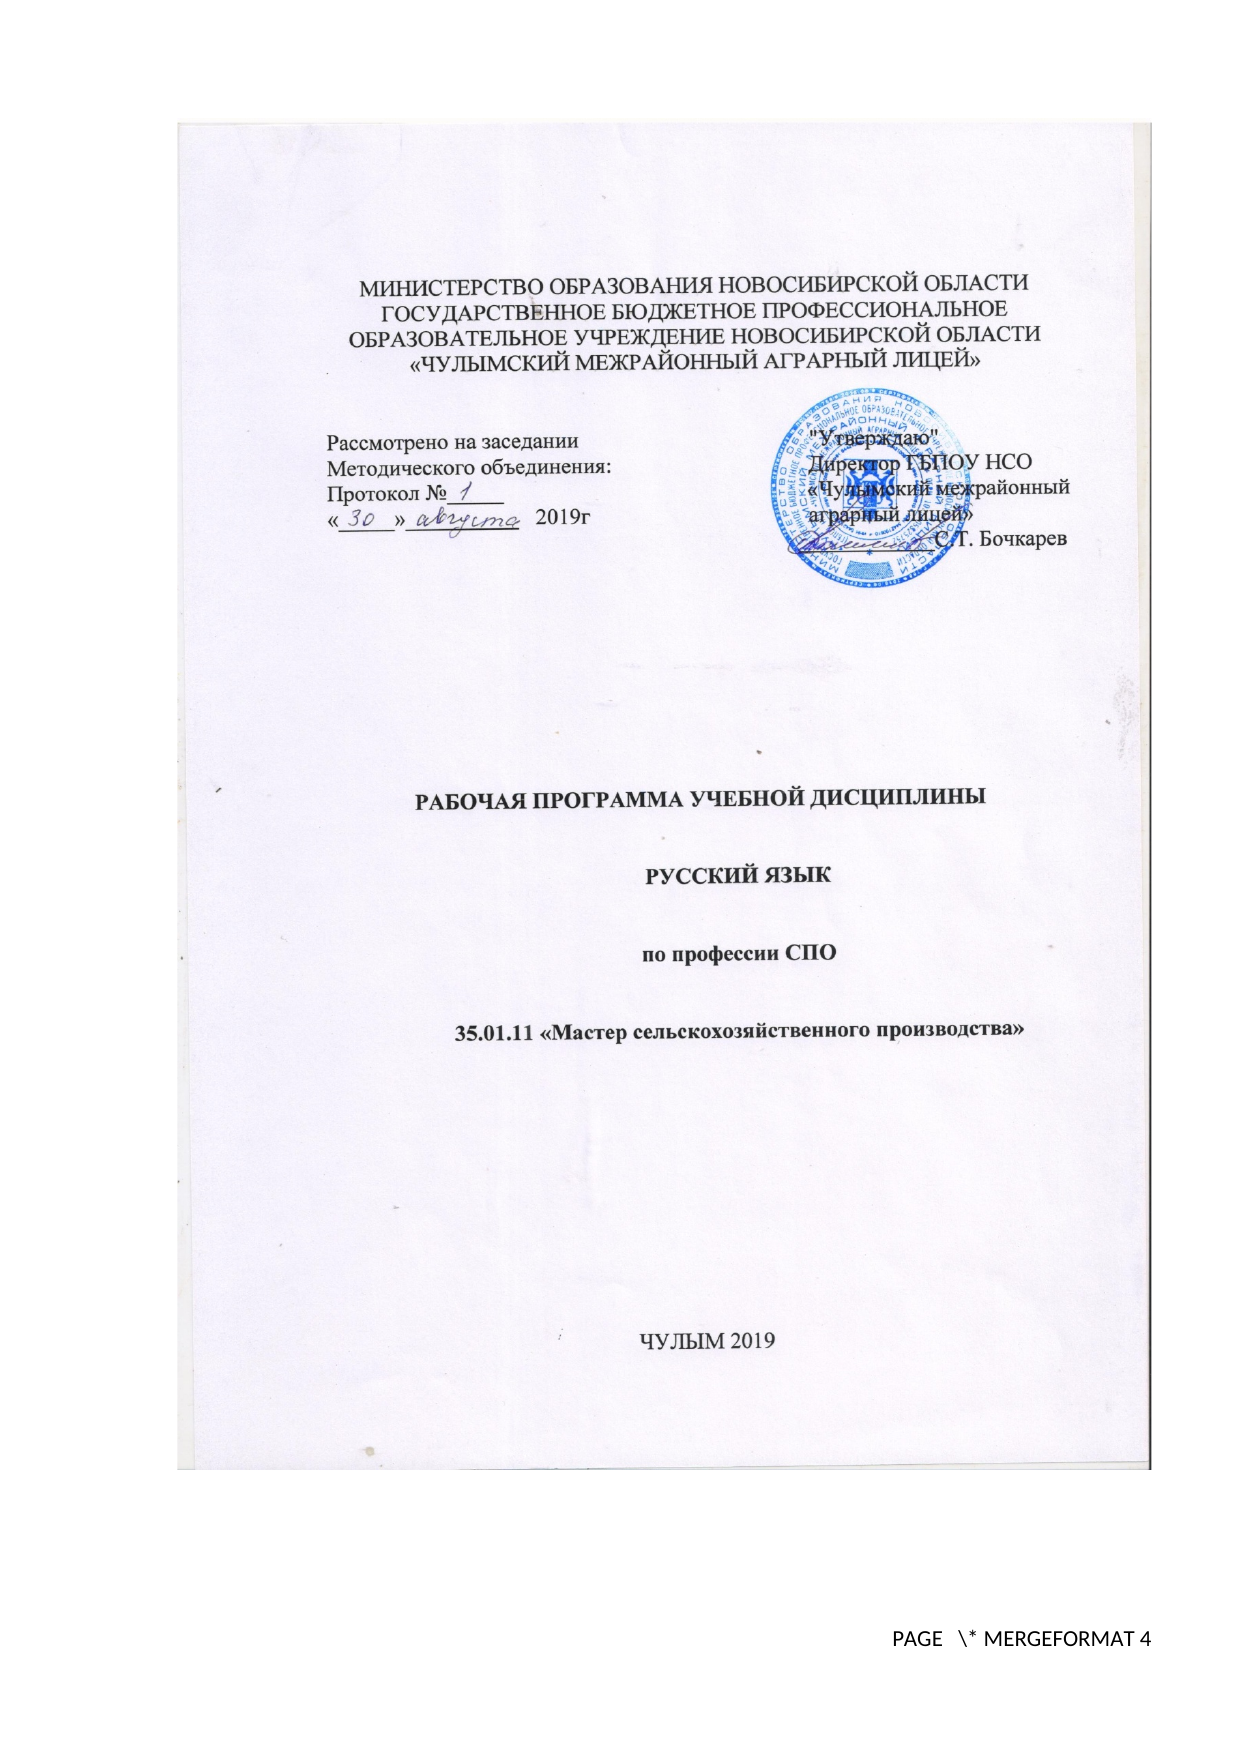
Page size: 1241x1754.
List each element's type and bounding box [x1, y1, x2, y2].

picture [177, 118, 1152, 1470]
